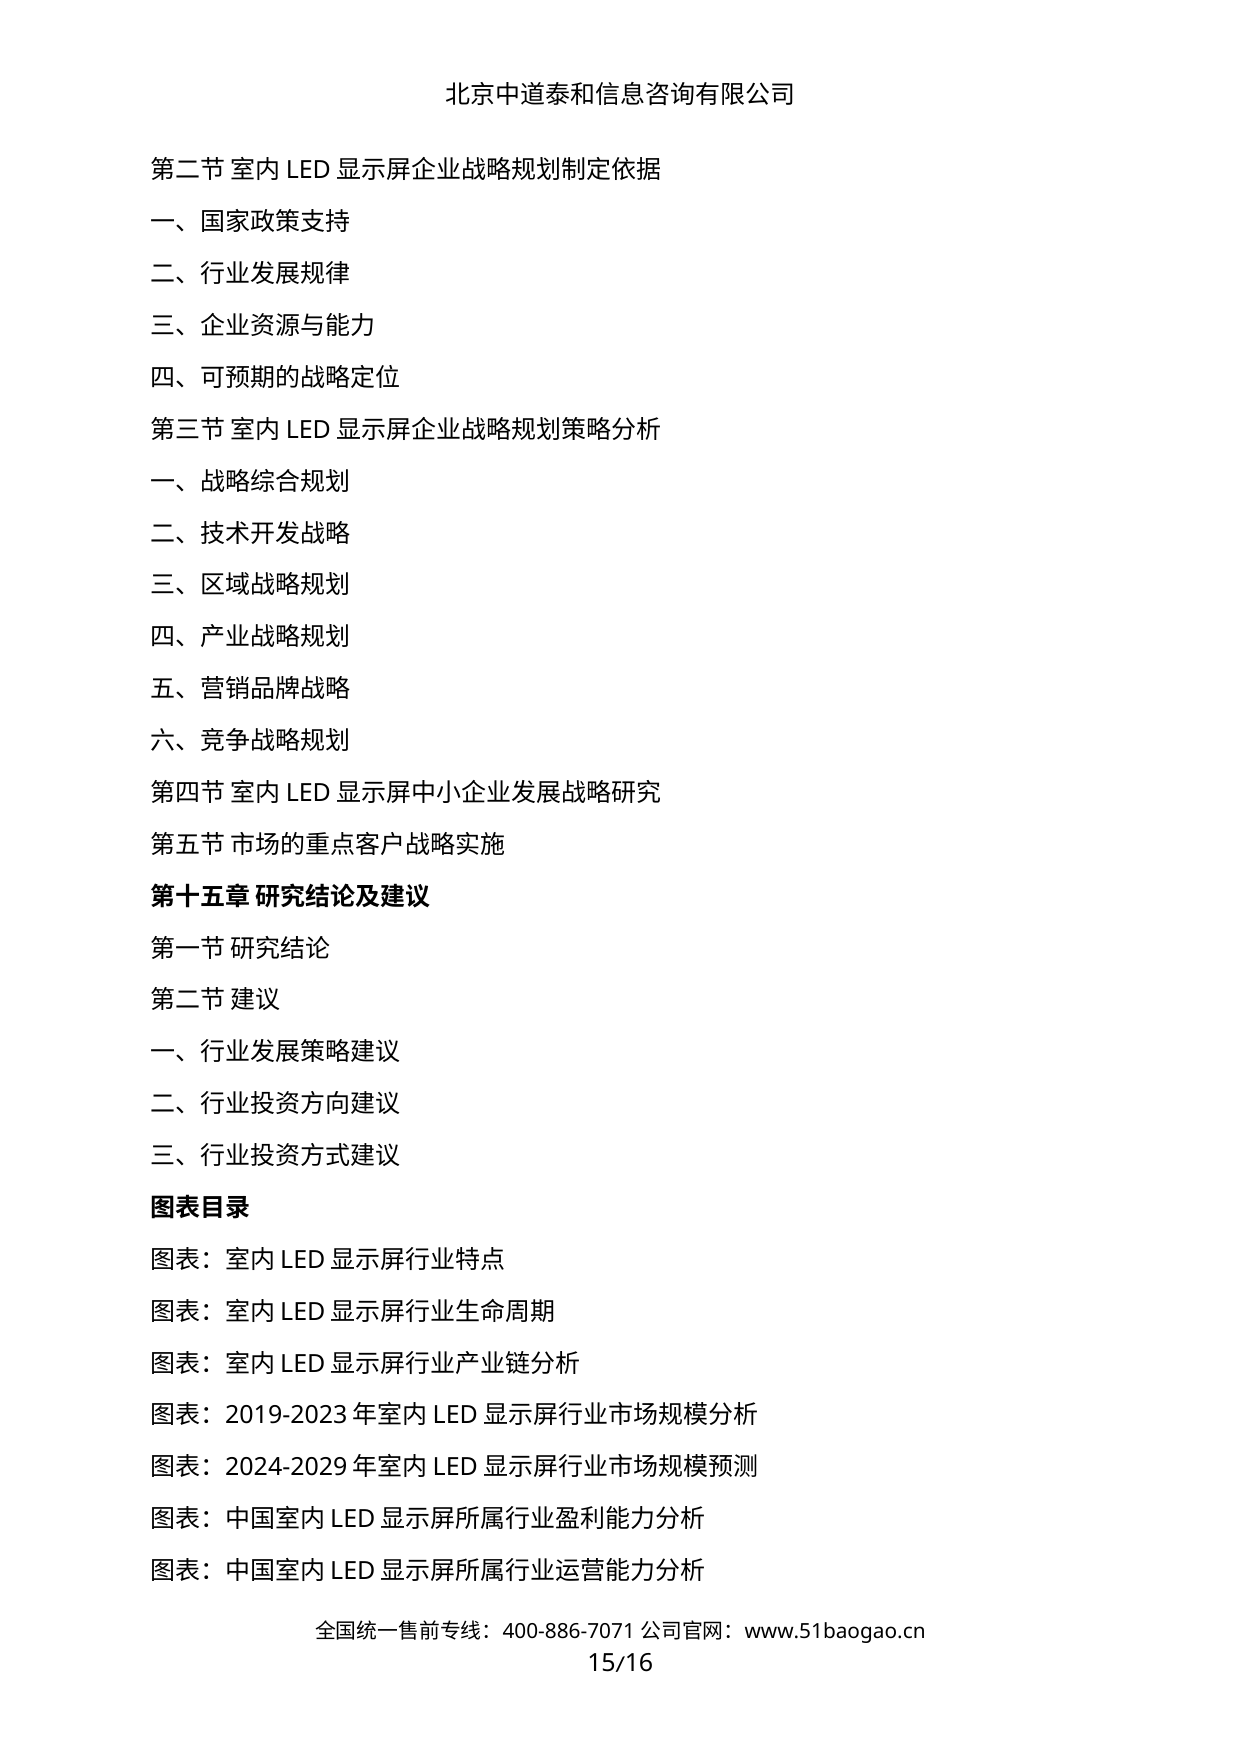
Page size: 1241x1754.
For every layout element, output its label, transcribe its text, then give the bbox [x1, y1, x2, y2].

text 第十五章 研究结论及建议 [150, 876, 1090, 912]
text 六、竞争战略规划 [150, 721, 1090, 757]
text 第二节 建议 [150, 980, 1090, 1016]
text 图表：2024-2029年室内LED显示屏行业市场规模预测 [150, 1447, 1090, 1483]
text 四、可预期的战略定位 [150, 357, 1090, 394]
text 五、营销品牌战略 [150, 669, 1090, 705]
text 三、区域战略规划 [150, 565, 1090, 601]
text 图表：中国室内LED显示屏所属行业盈利能力分析 [150, 1499, 1090, 1535]
text 图表：室内LED显示屏行业生命周期 [150, 1291, 1090, 1327]
text 三、企业资源与能力 [150, 306, 1090, 342]
text 图表：2019-2023年室内LED显示屏行业市场规模分析 [150, 1395, 1090, 1431]
text 第四节 室内LED显示屏中小企业发展战略研究 [150, 772, 1090, 809]
text 三、行业投资方式建议 [150, 1136, 1090, 1172]
text 图表：中国室内LED显示屏所属行业运营能力分析 [150, 1551, 1090, 1587]
text 四、产业战略规划 [150, 617, 1090, 653]
text 第二节 室内LED显示屏企业战略规划制定依据 [150, 150, 1090, 186]
text 一、行业发展策略建议 [150, 1032, 1090, 1068]
text 第五节 市场的重点客户战略实施 [150, 824, 1090, 861]
text 图表目录 [150, 1187, 1090, 1224]
text 图表：室内LED显示屏行业产业链分析 [150, 1343, 1090, 1379]
text 一、战略综合规划 [150, 461, 1090, 497]
text 二、技术开发战略 [150, 513, 1090, 549]
text 二、行业投资方向建议 [150, 1084, 1090, 1120]
text 二、行业发展规律 [150, 254, 1090, 290]
text 图表：室内LED显示屏行业特点 [150, 1239, 1090, 1276]
text 一、国家政策支持 [150, 202, 1090, 238]
text 第一节 研究结论 [150, 928, 1090, 964]
text 第三节 室内LED显示屏企业战略规划策略分析 [150, 409, 1090, 446]
